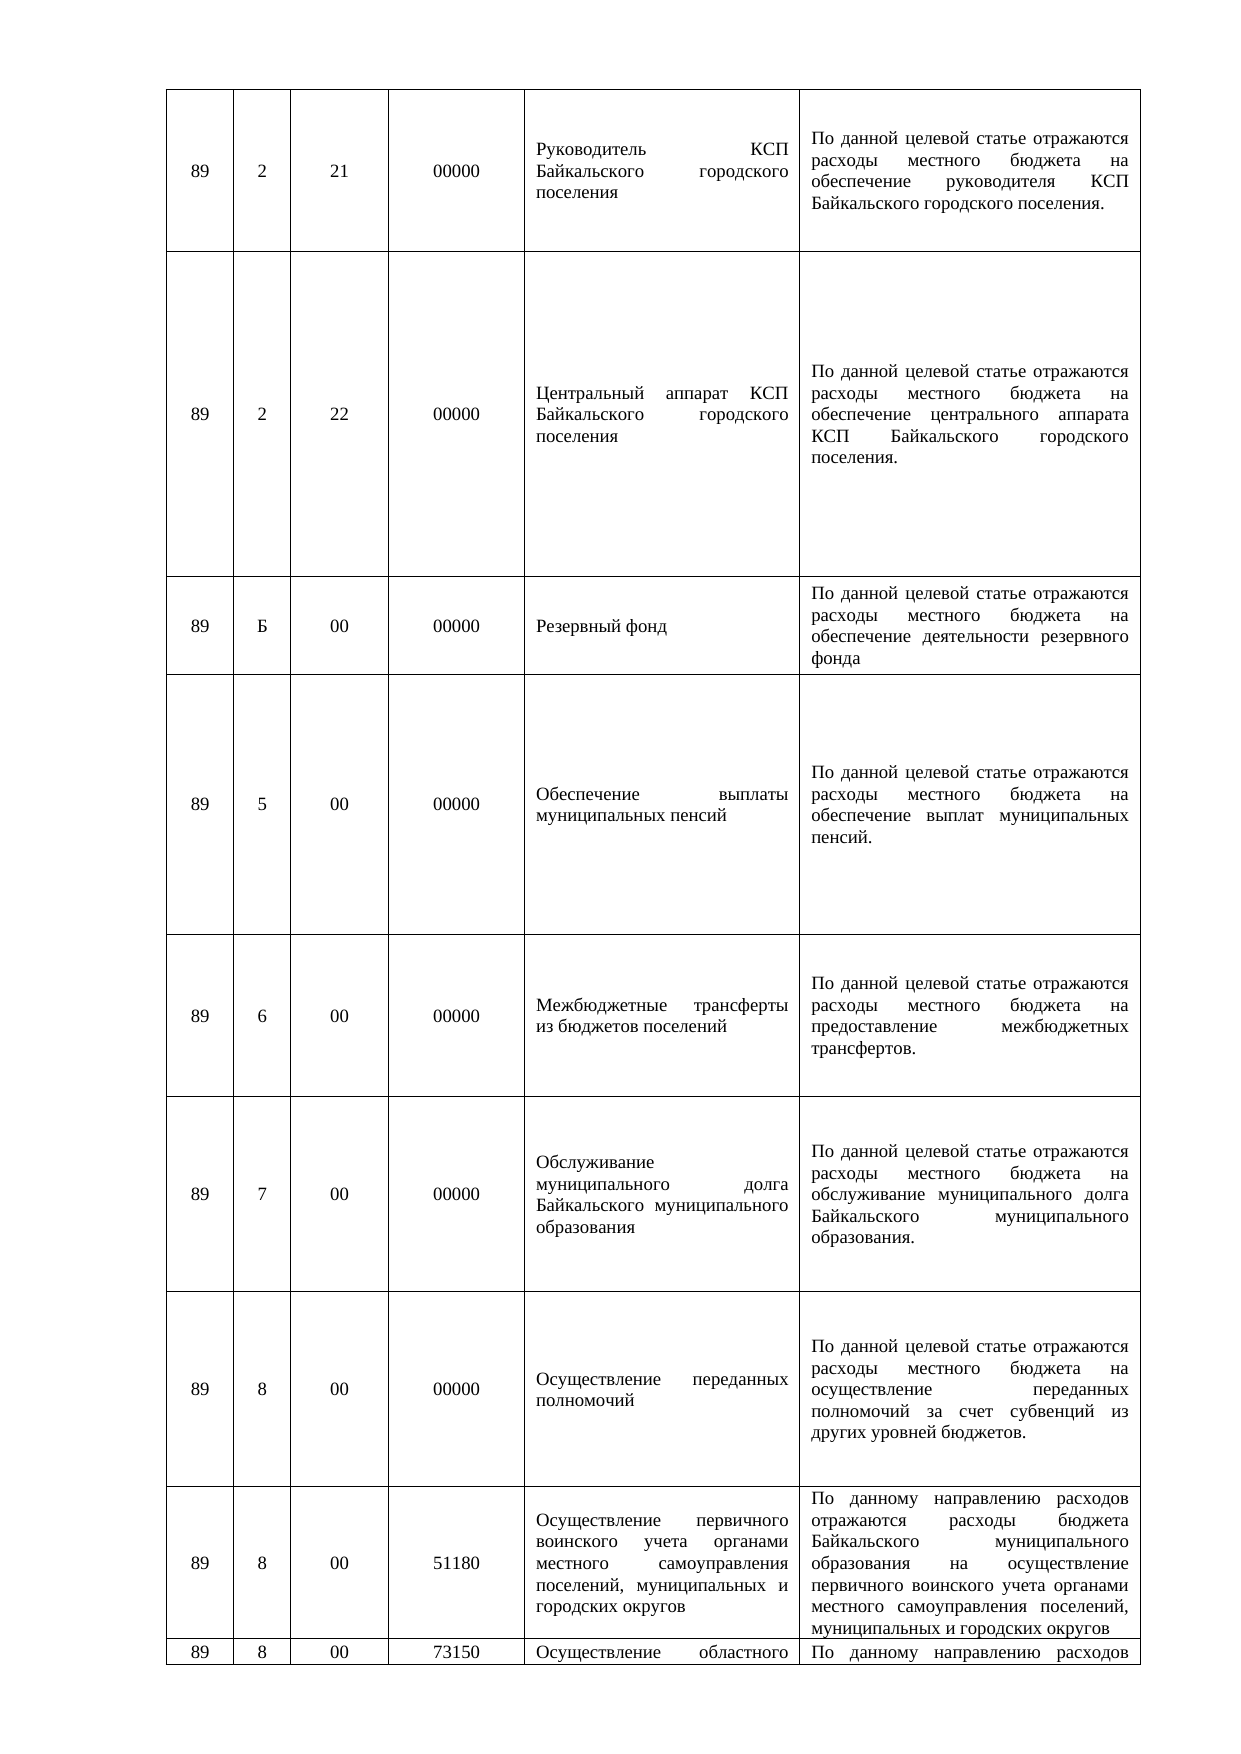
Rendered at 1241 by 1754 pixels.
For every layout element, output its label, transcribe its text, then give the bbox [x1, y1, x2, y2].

table_cell Межбюджетные трансферты из бюджетов поселений [525, 935, 799, 1096]
table_cell 00000 [389, 935, 524, 1096]
table_cell 89 [167, 1097, 233, 1291]
table_cell Руководитель КСП Байкальского городского поселения [525, 90, 799, 251]
table_cell 00 [291, 1639, 388, 1664]
table_cell Резервный фонд [525, 577, 799, 674]
table_cell Осуществление переданных полномочий [525, 1292, 799, 1486]
table_cell 89 [167, 1292, 233, 1486]
table_cell 8 [234, 1487, 290, 1638]
table_cell Обеспечение выплаты муниципальных пенсий [525, 675, 799, 934]
table_cell 8 [234, 1639, 290, 1664]
table_cell 22 [291, 252, 388, 576]
table_cell 00 [291, 1292, 388, 1486]
table_cell 00 [291, 1487, 388, 1638]
table_cell 89 [167, 577, 233, 674]
table_cell 00000 [389, 90, 524, 251]
table_cell По данной целевой статье отражаются расходы местного бюджета на осуществление переданных полномочий за счет субвенций из других уровней бюджетов. [800, 1292, 1140, 1486]
table_cell По данной целевой статье отражаются расходы местного бюджета на обеспечение выплат муниципальных пенсий. [800, 675, 1140, 934]
table_cell 00000 [389, 577, 524, 674]
table_cell 89 [167, 1639, 233, 1664]
table_cell 89 [167, 90, 233, 251]
table_cell 5 [234, 675, 290, 934]
table_cell 2 [234, 90, 290, 251]
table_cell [800, 1639, 1140, 1664]
table_cell По данной целевой статье отражаются расходы местного бюджета на обеспечение центрального аппарата КСП Байкальского городского поселения. [800, 252, 1140, 576]
table_cell 00000 [389, 1292, 524, 1486]
table_cell 00000 [389, 1097, 524, 1291]
table_cell Центральный аппарат КСП Байкальского городского поселения [525, 252, 799, 576]
table_cell Обслуживание муниципального долга Байкальского муниципального образования [525, 1097, 799, 1291]
table_cell По данной целевой статье отражаются расходы местного бюджета на обслуживание муниципального долга Байкальского муниципального образования. [800, 1097, 1140, 1291]
table_cell 00000 [389, 252, 524, 576]
table_cell 00 [291, 577, 388, 674]
table_cell 00000 [389, 675, 524, 934]
table_cell 7 [234, 1097, 290, 1291]
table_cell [525, 1639, 799, 1664]
table_cell 89 [167, 675, 233, 934]
table_cell 21 [291, 90, 388, 251]
table_cell По данной целевой статье отражаются расходы местного бюджета на обеспечение руководителя КСП Байкальского городского поселения. [800, 90, 1140, 251]
table_cell По данному направлению расходов отражаются расходы бюджета Байкальского муниципального образования на осуществление первичного воинского учета органами местного самоуправления поселений, муниципальных и городских округов [800, 1487, 1140, 1638]
table_cell 00 [291, 1097, 388, 1291]
table_cell 8 [234, 1292, 290, 1486]
table_cell 00 [291, 675, 388, 934]
table_cell 89 [167, 1487, 233, 1638]
table_cell Осуществление первичного воинского учета органами местного самоуправления поселений, муниципальных и городских округов [525, 1487, 799, 1638]
table_cell 73150 [389, 1639, 524, 1664]
table_cell 51180 [389, 1487, 524, 1638]
table_cell 00 [291, 935, 388, 1096]
table_cell 2 [234, 252, 290, 576]
table_cell По данной целевой статье отражаются расходы местного бюджета на предоставление межбюджетных трансфертов. [800, 935, 1140, 1096]
table_cell 89 [167, 252, 233, 576]
table_cell По данной целевой статье отражаются расходы местного бюджета на обеспечение деятельности резервного фонда [800, 577, 1140, 674]
table_cell Б [234, 577, 290, 674]
table_cell 89 [167, 935, 233, 1096]
table_cell 6 [234, 935, 290, 1096]
